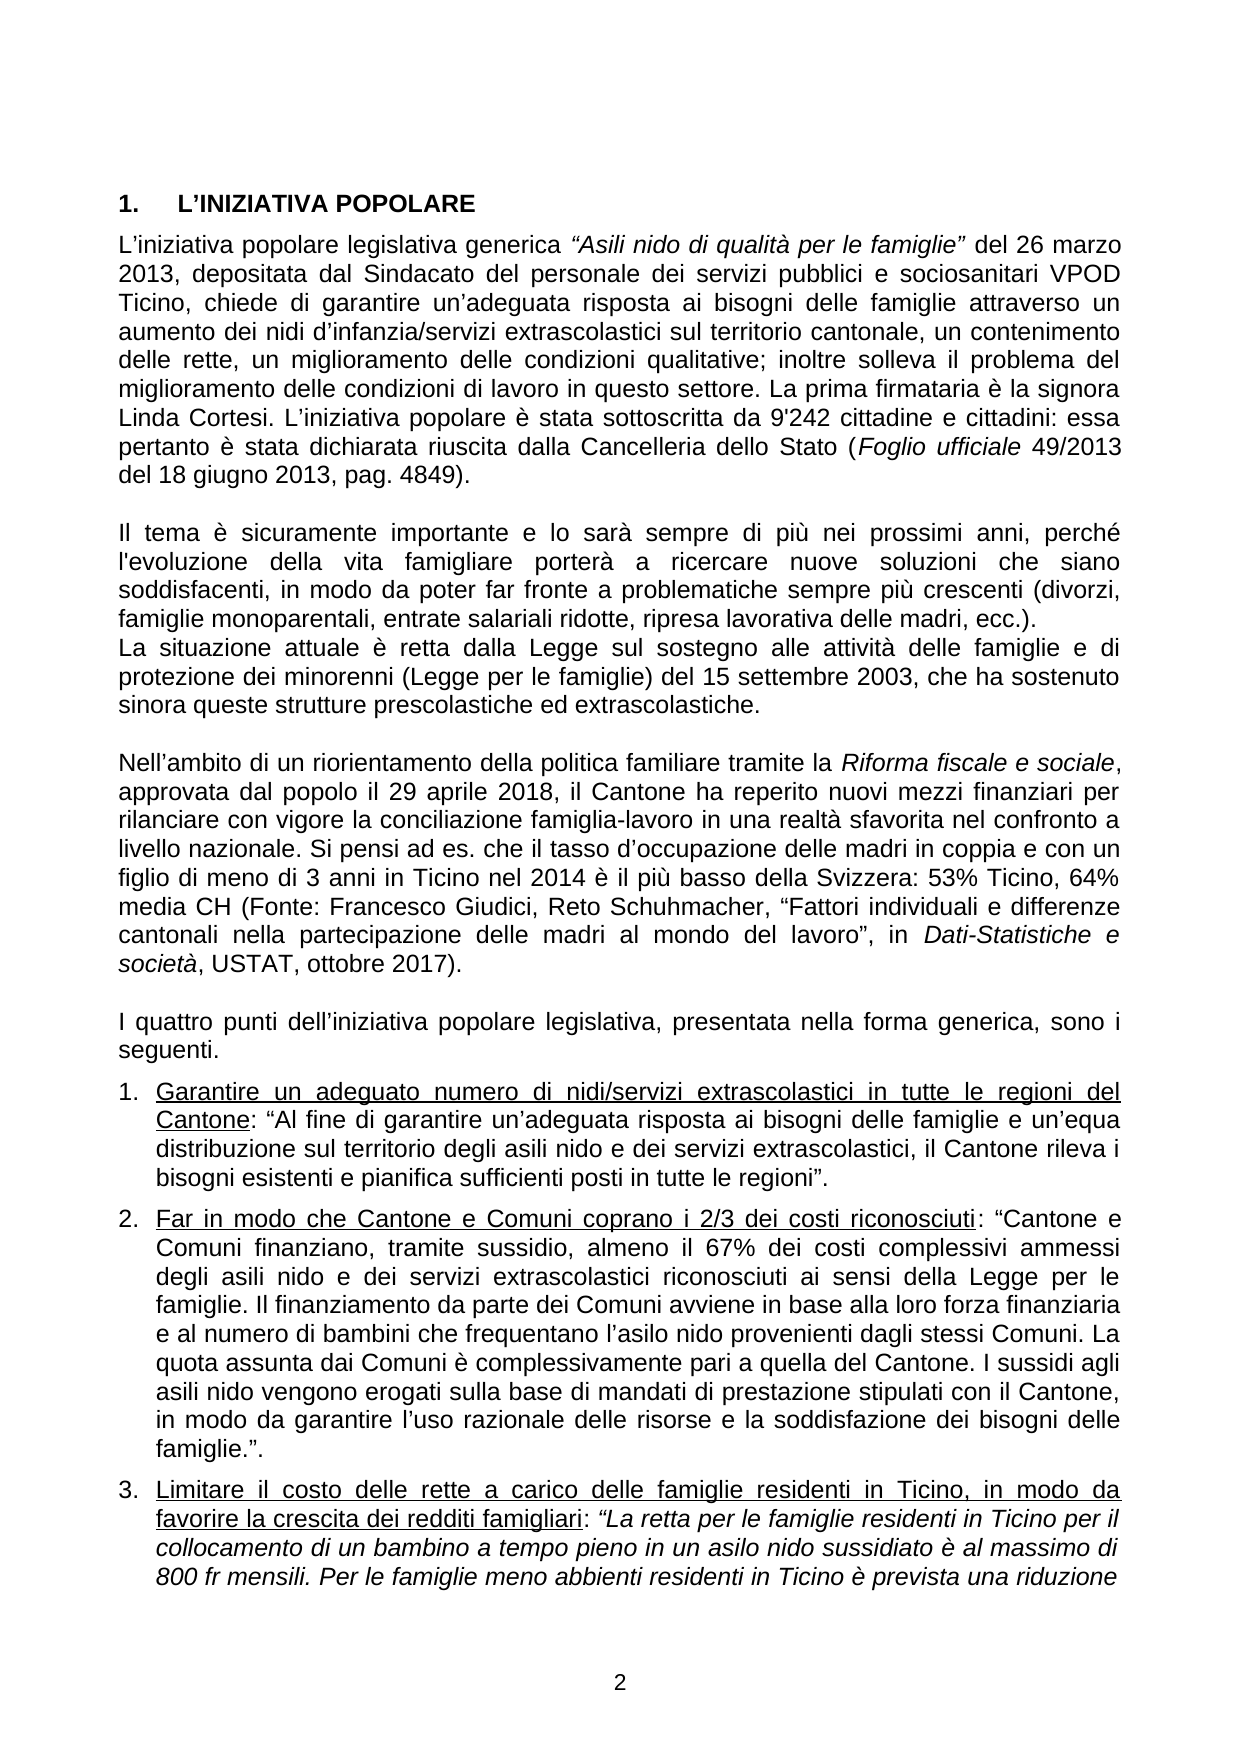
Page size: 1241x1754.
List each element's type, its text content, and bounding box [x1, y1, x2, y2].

list Far in modo che Cantone e Comuni coprano i 2/3 dei costi riconosciuti: “Cantone e Comuni finanziano, tramite sussidio, almeno il 67% dei costi complessivi ammessi degli asili nido e dei servizi extrascolastici riconosciuti ai sensi della Legge per le famiglie. Il finanziamento da parte dei Comuni avviene in base alla loro forza finanziaria e al numero di bambini che frequentano l’asilo nido provenienti dagli stessi Comuni. La quota assunta dai Comuni è complessivamente pari a quella del Cantone. I sussidi agli asili nido vengono erogati sulla base di mandati di prestazione stipulati con il Cantone, in modo da garantire l’uso razionale delle risorse e la soddisfazione dei bisogni delle famiglie.”. [118, 1204, 1122, 1463]
text Il tema è sicuramente importante e lo sarà sempre di più nei prossimi anni, perché l'evoluzione della vita famigliare porterà a ricercare nuove soluzioni che siano soddisfacenti, in modo da poter far fronte a problematiche sempre più crescenti (divorzi, famiglie monoparentali, entrate salariali ridotte, ripresa lavorativa delle madri, ecc.). [118, 518, 1122, 633]
text Nell’ambito di un riorientamento della politica familiare tramite la Riforma fiscale e sociale, approvata dal popolo il 29 aprile 2018, il Cantone ha reperito nuovi mezzi finanziari per rilanciare con vigore la conciliazione famiglia-lavoro in una realtà sfavorita nel confronto a livello nazionale. Si pensi ad es. che il tasso d’occupazione delle madri in coppia e con un figlio di meno di 3 anni in Ticino nel 2014 è il più basso della Svizzera: 53% Ticino, 64% media CH (Fonte: Francesco Giudici, Reto Schuhmacher, “Fattori individuali e differenze cantonali nella partecipazione delle madri al mondo del lavoro”, in Dati-Statistiche e società, USTAT, ottobre 2017). [118, 748, 1122, 978]
text La situazione attuale è retta dalla Legge sul sostegno alle attività delle famiglie e di protezione dei minorenni (Legge per le famiglie) del 15 settembre 2003, che ha sostenuto sinora queste strutture prescolastiche ed extrascolastiche. [118, 633, 1122, 719]
text I quattro punti dell’iniziativa popolare legislativa, presentata nella forma generica, sono i seguenti. [118, 1006, 1122, 1064]
text L’iniziativa popolare legislativa generica “Asili nido di qualità per le famiglie” del 26 marzo 2013, depositata dal Sindacato del personale dei servizi pubblici e sociosanitari VPOD Ticino, chiede di garantire un’adeguata risposta ai bisogni delle famiglie attraverso un aumento dei nidi d’infanzia/servizi extrascolastici sul territorio cantonale, un contenimento delle rette, un miglioramento delle condizioni qualitative; inoltre solleva il problema del miglioramento delle condizioni di lavoro in questo settore. La prima firmataria è la signora Linda Cortesi. L’iniziativa popolare è stata sottoscritta da 9'242 cittadine e cittadini: essa pertanto è stata dichiarata riuscita dalla Cancelleria dello Stato (Foglio ufficiale 49/2013 del 18 giugno 2013, pag. 4849). [118, 230, 1122, 489]
list Garantire un adeguato numero di nidi/servizi extrascolastici in tutte le regioni del Cantone: “Al fine di garantire un’adeguata risposta ai bisogni delle famiglie e un’equa distribuzione sul territorio degli asili nido e dei servizi extrascolastici, il Cantone rileva i bisogni esistenti e pianifica sufficienti posti in tutte le regioni”. [118, 1076, 1122, 1191]
subtitle L’INIZIATIVA POPOLARE [118, 189, 1122, 218]
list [118, 1475, 1122, 1590]
